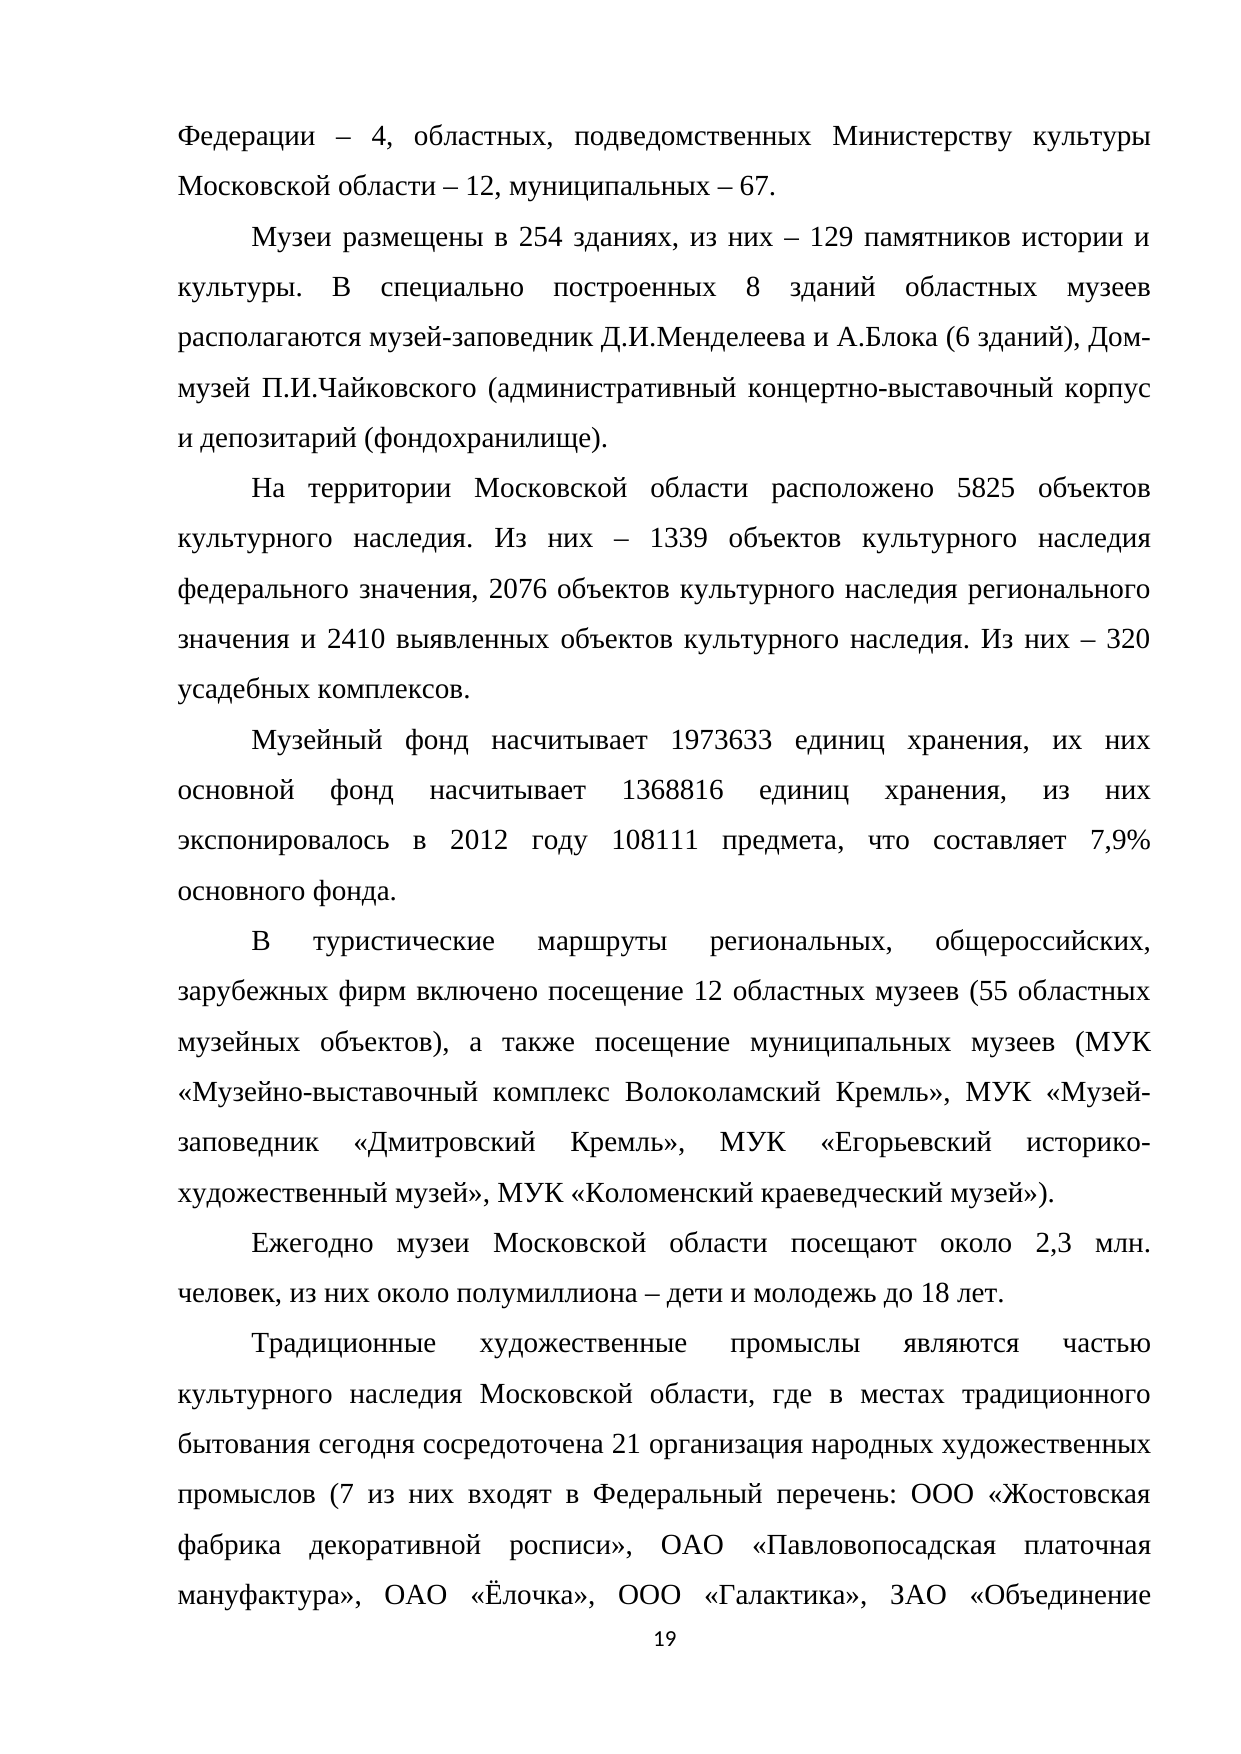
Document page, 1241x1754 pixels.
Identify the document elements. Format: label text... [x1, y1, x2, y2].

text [177, 1326, 1152, 1611]
text Музейный фонд насчитывает 1973633 единиц хранения, их них основной фонд насчитывает 1368816 единиц хранения, из них экспонировалось в 2012 году 108111 предмета, что составляет 7,9% основного фонда. [177, 722, 1152, 906]
text Музеи размещены в 254 зданиях, из них – 129 памятников истории и культуры. В специально построенных 8 зданий областных музеев располагаются музей-заповедник Д.И.Менделеева и А.Блока (6 зданий), Дом-музей П.И.Чайковского (административный концертно-выставочный корпус и депозитарий (фондохранилище). [177, 219, 1152, 453]
text В туристические маршруты региональных, общероссийских, зарубежных фирм включено посещение 12 областных музеев (55 областных музейных объектов), а также посещение муниципальных музеев (МУК «Музейно-выставочный комплекс Волоколамский Кремль», МУК «Музей-заповедник «Дмитровский Кремль», МУК «Егорьевский историко-художественный музей», МУК «Коломенский краеведческий музей»). [177, 923, 1152, 1208]
text На территории Московской области расположено 5825 объектов культурного наследия. Из них – 1339 объектов культурного наследия федерального значения, 2076 объектов культурного наследия регионального значения и 2410 выявленных объектов культурного наследия. Из них – 320 усадебных комплексов. [177, 470, 1152, 705]
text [177, 118, 1152, 202]
text Ежегодно музеи Московской области посещают около 2,3 млн. человек, из них около полумиллиона – дети и молодежь до 18 лет. [177, 1225, 1152, 1309]
